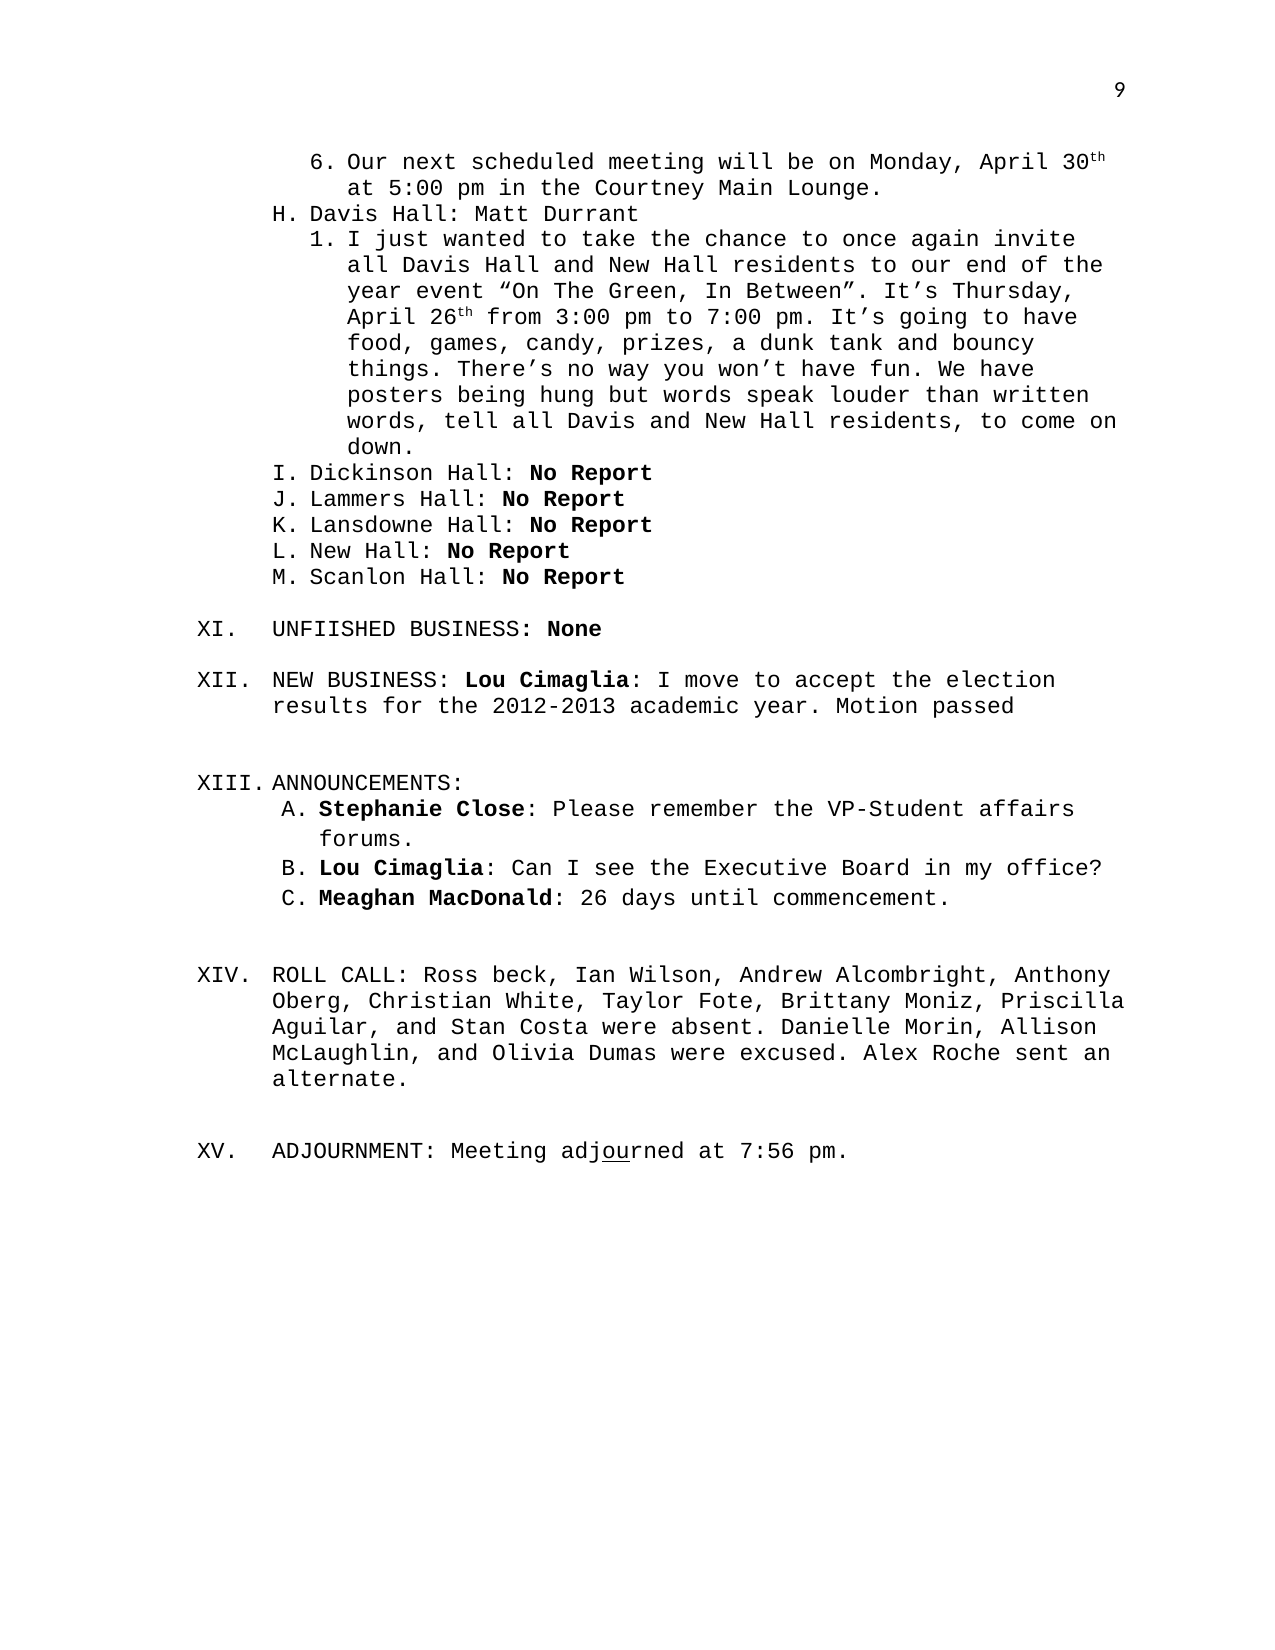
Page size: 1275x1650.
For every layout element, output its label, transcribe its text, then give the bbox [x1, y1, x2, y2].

list I just wanted to take the chance to once again invite all Davis Hall and New Hall residents to our end of the year event “On The Green, In Between”. It’s Thursday, April 26th from 3:00 pm to 7:00 pm. It’s going to have food, games, candy, prizes, a dunk tank and bouncy things. There’s no way you won’t have fun. We have posters being hung but words speak louder than written words, tell all Davis and New Hall residents, to come on down. [309, 228, 1125, 461]
list Lou Cimaglia: Can I see the Executive Board in my office? [281, 857, 1125, 883]
list ROLL CALL: Ross beck, Ian Wilson, Andrew Alcombright, Anthony Oberg, Christian White, Taylor Fote, Brittany Moniz, Priscilla Aguilar, and Stan Costa were absent. Danielle Morin, Allison McLaughlin, and Olivia Dumas were excused. Alex Roche sent an alternate. [197, 963, 1125, 1093]
list ADJOURNMENT: Meeting adjourned at 7:56 pm. [197, 1139, 1125, 1166]
list Lammers Hall: No Report [272, 487, 1125, 513]
list Dickinson Hall: No Report [272, 461, 1125, 487]
list UNFIISHED BUSINESS: None [197, 617, 1125, 643]
list Our next scheduled meeting will be on Monday, April 30th at 5:00 pm in the Courtney Main Lounge. [309, 150, 1125, 202]
list ANNOUNCEMENTS: [197, 771, 1125, 797]
list Stephanie Close: Please remember the VP-Student affairs forums. [281, 797, 1125, 853]
list Meaghan MacDonald: 26 days until commencement. [281, 887, 1125, 912]
list Lansdowne Hall: No Report [272, 513, 1125, 539]
list Scanlon Hall: No Report [272, 565, 1125, 591]
list Davis Hall: Matt Durrant [272, 202, 1125, 228]
list NEW BUSINESS: Lou Cimaglia: I move to accept the election results for the 2012-2013 academic year. Motion passed [197, 669, 1125, 721]
list New Hall: No Report [272, 539, 1125, 565]
